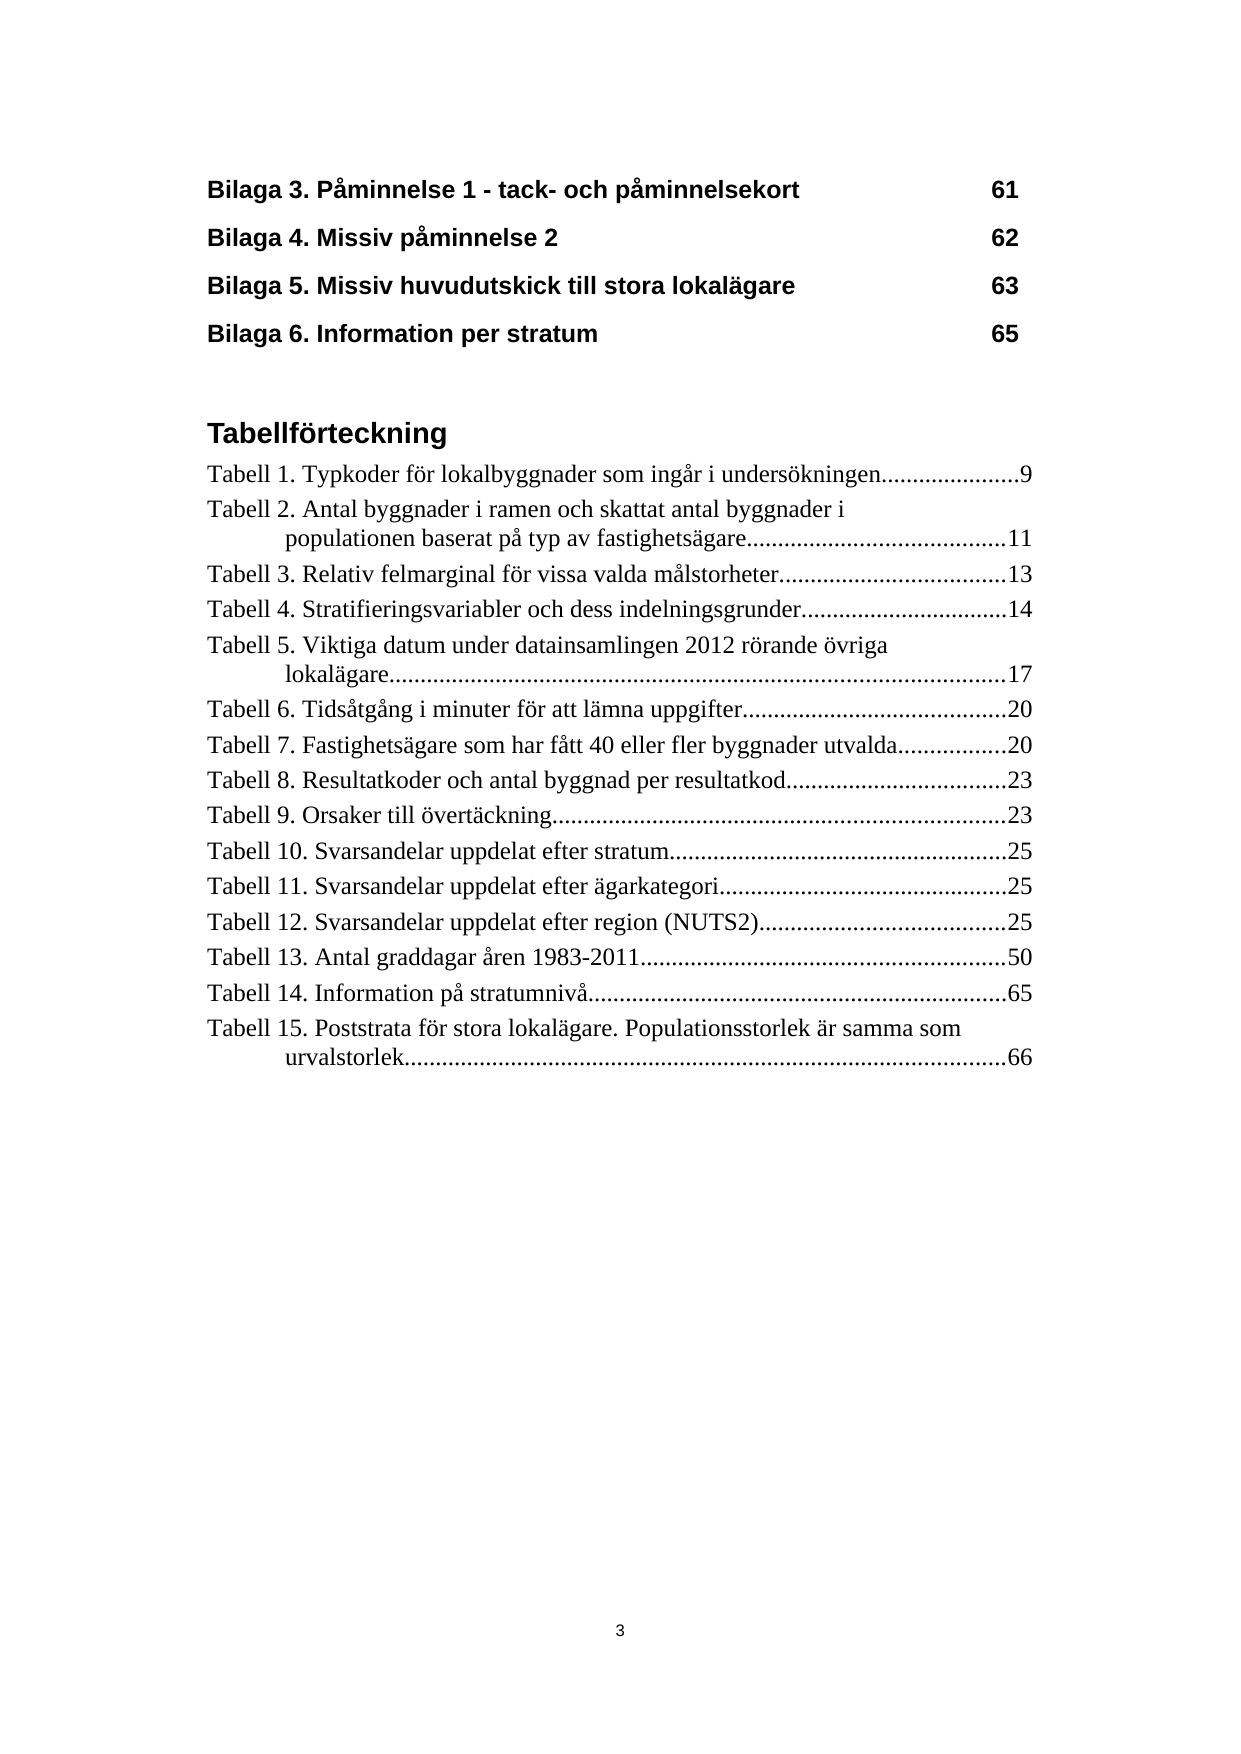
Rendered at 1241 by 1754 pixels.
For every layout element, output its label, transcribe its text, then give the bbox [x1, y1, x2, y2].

text Tabell 2. Antal byggnader i ramen och skattat antal byggnader i populationen baserat på typ av fastighetsägare 11 [207, 494, 974, 552]
text Tabell 10. Svarsandelar uppdelat efter stratum 25 [207, 836, 974, 865]
text Bilaga 6. Information per stratum 65 [207, 321, 1033, 348]
text Tabell 6. Tidsåtgång i minuter för att lämna uppgifter 20 [207, 694, 974, 723]
text Tabell 4. Stratifieringsvariabler och dess indelningsgrunder. 14 [207, 594, 974, 623]
text Bilaga 3. Påminnelse 1 - tack- och påminnelsekort 61 [207, 177, 1033, 204]
text Tabell 3. Relativ felmarginal för vissa valda målstorheter. 13 [207, 558, 974, 588]
text Bilaga 4. Missiv påminnelse 2 62 [207, 225, 1033, 252]
text Tabell 11. Svarsandelar uppdelat efter ägarkategori 25 [207, 871, 974, 900]
text Tabell 12. Svarsandelar uppdelat efter region (NUTS2) 25 [207, 906, 974, 936]
text Tabell 1. Typkoder för lokalbyggnader som ingår i undersökningen 9 [207, 458, 974, 488]
text Tabell 15. Poststrata för stora lokalägare. Populationsstorlek är samma som urvalstorlek 66 [207, 1013, 974, 1071]
text Tabellförteckning [207, 404, 1033, 450]
text Tabell 7. Fastighetsägare som har fått 40 eller fler byggnader utvalda 20 [207, 729, 974, 758]
text Tabell 8. Resultatkoder och antal byggnad per resultatkod 23 [207, 765, 974, 794]
text Tabell 9. Orsaker till övertäckning 23 [207, 800, 974, 829]
text Bilaga 5. Missiv huvudutskick till stora lokalägare 63 [207, 273, 1033, 300]
text Tabell 14. Information på stratumnivå 65 [207, 977, 974, 1006]
text Tabell 13. Antal graddagar åren 1983-2011 50 [207, 942, 974, 971]
text Tabell 5. Viktiga datum under datainsamlingen 2012 rörande övriga lokalägare 17 [207, 629, 974, 688]
